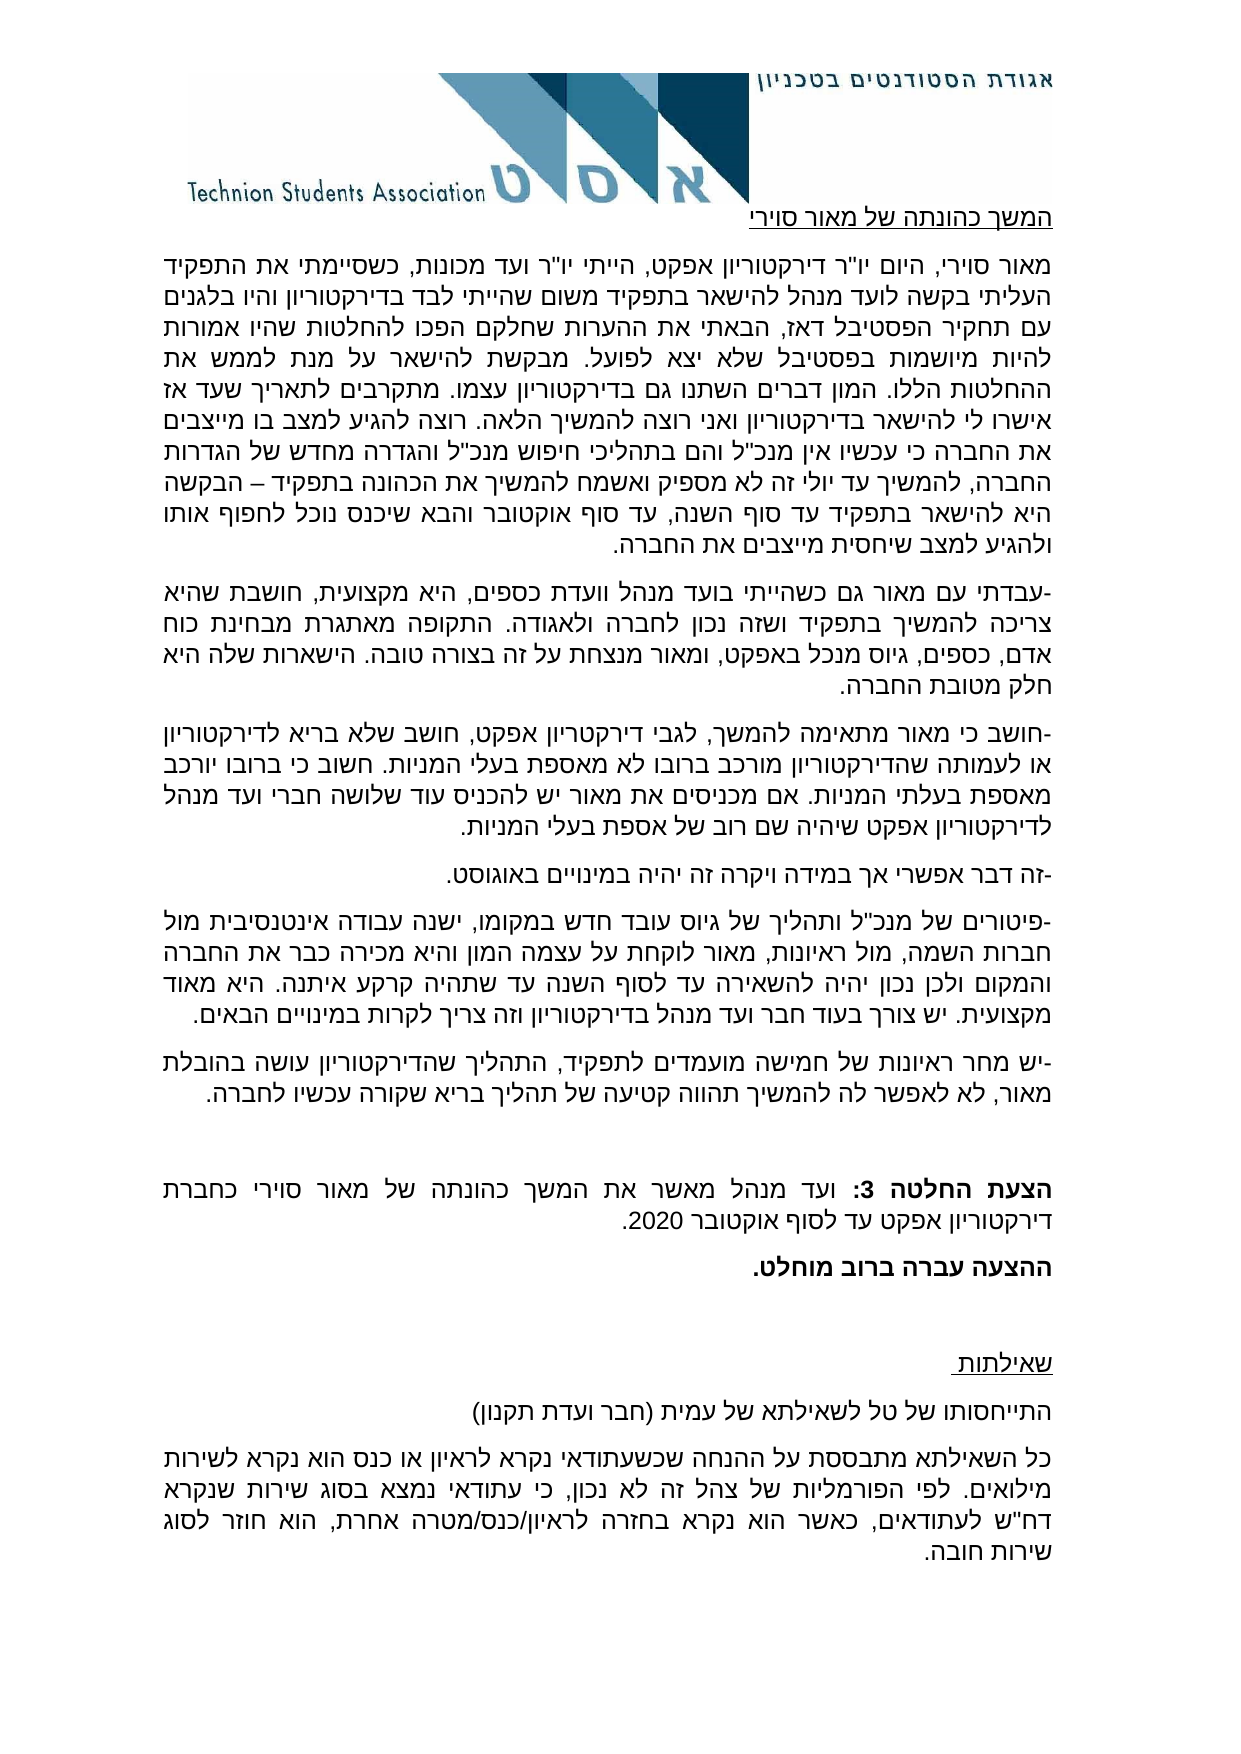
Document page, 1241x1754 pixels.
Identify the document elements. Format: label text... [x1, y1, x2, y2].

text שאילתות [162, 1349, 1053, 1377]
picture [187, 73, 1053, 204]
text המשך כהונתה של מאור סוירי [162, 203, 1053, 232]
text מאור סוירי, היום יו"ר דירקטוריון אפקט, הייתי יו"ר ועד מכונות, כשסיימתי את התפקיד העליתי בקשה לועד מנהל להישאר בתפקיד משום שהייתי לבד בדירקטוריון והיו בלגנים עם תחקיר הפסטיבל דאז, הבאתי את ההערות שחלקם הפכו להחלטות שהיו אמורות להיות מיושמות בפסטיבל שלא יצא לפועל. מבקשת להישאר על מנת לממש את ההחלטות הללו. המון דברים השתנו גם בדירקטוריון עצמו. מתקרבים לתאריך שעד אז אישרו לי להישאר בדירקטוריון ואני רוצה להמשיך הלאה. רוצה להגיע למצב בו מייצבים את החברה כי עכשיו אין מנכ"ל והם בתהליכי חיפוש מנכ"ל והגדרה מחדש של הגדרות החברה, להמשיך עד יולי זה לא מספיק ואשמח להמשיך את הכהונה בתפקיד – הבקשה היא להישאר בתפקיד עד סוף השנה, עד סוף אוקטובר והבא שיכנס נוכל לחפוף אותו ולהגיע למצב שיחסית מייצבים את החברה. [162, 251, 1053, 559]
text הצעת החלטה 3: ועד מנהל מאשר את המשך כהונתה של מאור סוירי כחברת דירקטוריון אפקט עד לסוף אוקטובר 2020. [162, 1174, 1053, 1234]
text -פיטורים של מנכ"ל ותהליך של גיוס עובד חדש במקומו, ישנה עבודה אינטנסיבית מול חברות השמה, מול ראיונות, מאור לוקחת על עצמה המון והיא מכירה כבר את החברה והמקום ולכן נכון יהיה להשאירה עד לסוף השנה עד שתהיה קרקע איתנה. היא מאוד מקצועית. יש צורך בעוד חבר ועד מנהל בדירקטוריון וזה צריך לקרות במינויים הבאים. [162, 907, 1053, 1029]
text -עבדתי עם מאור גם כשהייתי בועד מנהל וועדת כספים, היא מקצועית, חושבת שהיא צריכה להמשיך בתפקיד ושזה נכון לחברה ולאגודה. התקופה מאתגרת מבחינת כוח אדם, כספים, גיוס מנכל באפקט, ומאור מנצחת על זה בצורה טובה. הישארות שלה היא חלק מטובת החברה. [162, 578, 1053, 700]
text -חושב כי מאור מתאימה להמשך, לגבי דירקטריון אפקט, חושב שלא בריא לדירקטוריון או לעמותה שהדירקטוריון מורכב ברובו לא מאספת בעלי המניות. חשוב כי ברובו יורכב מאספת בעלתי המניות. אם מכניסים את מאור יש להכניס עוד שלושה חברי ועד מנהל לדירקטוריון אפקט שיהיה שם רוב של אספת בעלי המניות. [162, 719, 1053, 841]
text -יש מחר ראיונות של חמישה מועמדים לתפקיד, התהליך שהדירקטוריון עושה בהובלת מאור, לא לאפשר לה להמשיך תהווה קטיעה של תהליך בריא שקורה עכשיו לחברה. [162, 1048, 1053, 1108]
text ההצעה עברה ברוב מוחלט. [162, 1253, 1053, 1282]
text כל השאילתא מתבססת על ההנחה שכשעתודאי נקרא לראיון או כנס הוא נקרא לשירות מילואים. לפי הפורמליות של צהל זה לא נכון, כי עתודאי נמצא בסוג שירות שנקרא דח"ש לעתודאים, כאשר הוא נקרא בחזרה לראיון/כנס/מטרה אחרת, הוא חוזר לסוג שירות חובה. [162, 1444, 1053, 1566]
text -זה דבר אפשרי אך במידה ויקרה זה יהיה במינויים באוגוסט. [162, 859, 1053, 888]
text התייחסותו של טל לשאילתא של עמית (חבר ועדת תקנון) [162, 1396, 1053, 1425]
